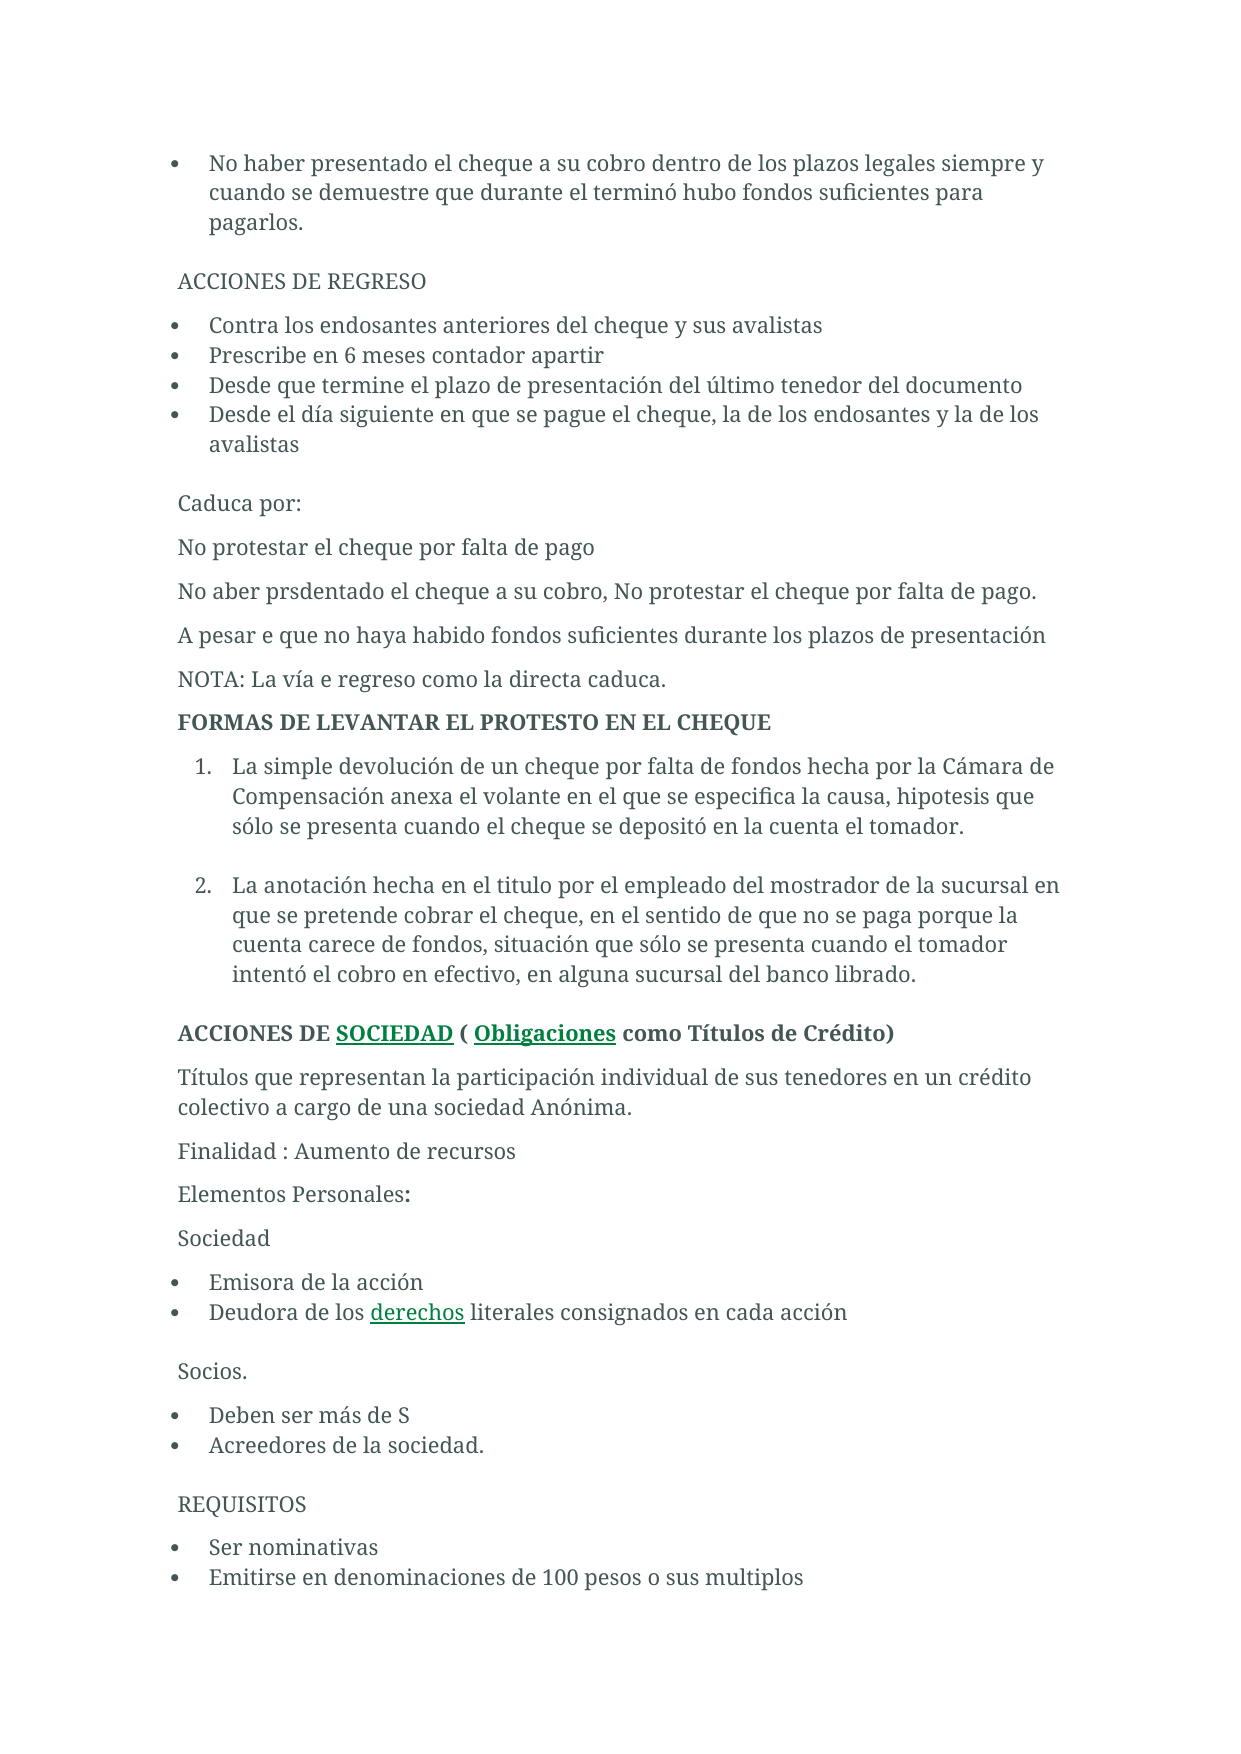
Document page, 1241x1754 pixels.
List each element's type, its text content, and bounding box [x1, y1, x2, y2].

list Acreedores de la sociedad. [171, 1429, 1063, 1459]
text Finalidad : Aumento de recursos [177, 1136, 1063, 1165]
list La simple devolución de un cheque por falta de fondos hecha por la Cámara de Compensación anexa el volante en el que se especifica la causa, hipotesis que sólo se presenta cuando el cheque se depositó en la cuenta el tomador. [194, 751, 1063, 841]
text Caduca por: [177, 488, 1063, 518]
list Desde que termine el plazo de presentación del último tenedor del documento [171, 369, 1063, 399]
list No haber presentado el cheque a su cobro dentro de los plazos legales siempre y cuando se demuestre que durante el terminó hubo fondos suficientes para pagarlos. [171, 148, 1063, 237]
list Contra los endosantes anteriores del cheque y sus avalistas [171, 310, 1063, 340]
text A pesar e que no haya habido fondos suficientes durante los plazos de presentación [177, 620, 1063, 649]
list Desde el día siguiente en que se pague el cheque, la de los endosantes y la de los avalistas [171, 399, 1063, 459]
text Socios. [177, 1356, 1063, 1386]
text ACCIONES DE REGRESO [177, 266, 1063, 296]
text ACCIONES DE SOCIEDAD ( Obligaciones como Títulos de Crédito) [177, 1018, 1063, 1048]
text Títulos que representan la participación individual de sus tenedores en un crédito colectivo a cargo de una sociedad Anónima. [177, 1062, 1063, 1122]
text NOTA: La vía e regreso como la directa caduca. [177, 663, 1063, 693]
text FORMAS DE LEVANTAR EL PROTESTO EN EL CHEQUE [177, 707, 1063, 737]
text No aber prsdentado el cheque a su cobro, No protestar el cheque por falta de pago. [177, 576, 1063, 606]
text Sociedad [177, 1223, 1063, 1253]
text Elementos Personales: [177, 1179, 1063, 1209]
text No protestar el cheque por falta de pago [177, 532, 1063, 562]
list La anotación hecha en el titulo por el empleado del mostrador de la sucursal en que se pretende cobrar el cheque, en el sentido de que no se paga porque la cuenta carece de fondos, situación que sólo se presenta cuando el tomador intentó el cobro en efectivo, en alguna sucursal del banco librado. [194, 870, 1063, 989]
list Ser nominativas [171, 1532, 1063, 1562]
list Emitirse en denominaciones de 100 pesos o sus multiplos [171, 1562, 1063, 1592]
list Prescribe en 6 meses contador apartir [171, 340, 1063, 369]
text REQUISITOS [177, 1488, 1063, 1518]
list Deudora de los derechos literales consignados en cada acción [171, 1297, 1063, 1327]
list Emisora de la acción [171, 1267, 1063, 1297]
list Deben ser más de S [171, 1400, 1063, 1429]
